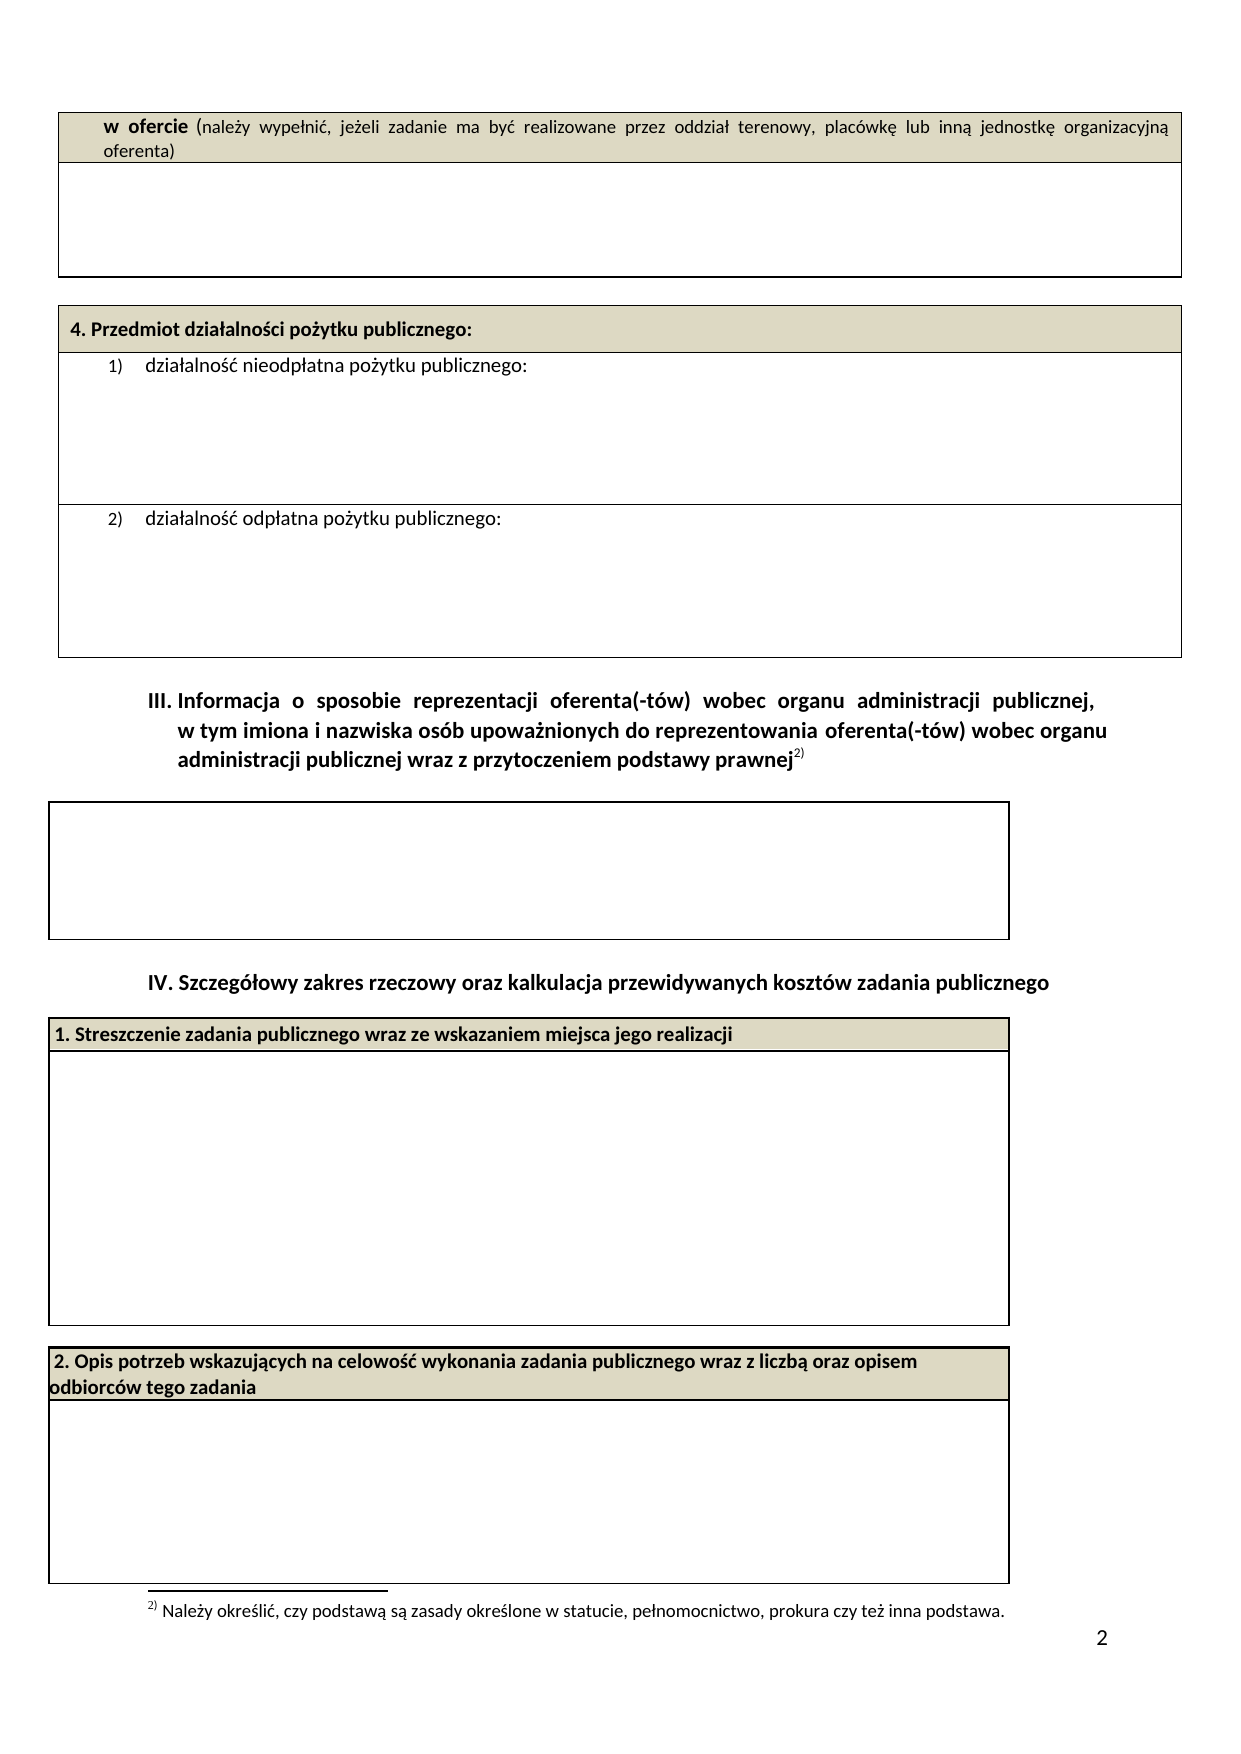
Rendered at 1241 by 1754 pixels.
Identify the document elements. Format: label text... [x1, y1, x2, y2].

table_cell [50, 1401, 1008, 1583]
table_header 1. Streszczenie zadania publicznego wraz ze wskazaniem miejsca jego realizacji [50, 1019, 1008, 1049]
table_header [50, 803, 1008, 939]
table_header 2. Opis potrzeb wskazujących na celowość wykonania zadania publicznego wraz z liczbą oraz opisem odbiorców tego zadania [50, 1349, 1008, 1399]
table_cell działalność nieodpłatna pożytku publicznego: [59, 353, 1181, 504]
table_cell działalność odpłatna pożytku publicznego: [59, 505, 1181, 657]
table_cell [59, 113, 1181, 162]
text III. Informacja o sposobie reprezentacji oferenta(-tów) wobec organu administracji publicznej, w tym imiona i nazwiska osób upoważnionych do reprezentowania oferenta(-tów) wobec organu administracji publicznej wraz z przytoczeniem podstawy prawnej) [148, 686, 1107, 773]
table_cell [50, 1052, 1008, 1325]
table_header 4. Przedmiot działalności pożytku publicznego: [59, 306, 1181, 352]
text IV. Szczegółowy zakres rzeczowy oraz kalkulacja przewidywanych kosztów zadania publicznego [148, 968, 1107, 996]
table_cell [59, 163, 1181, 276]
